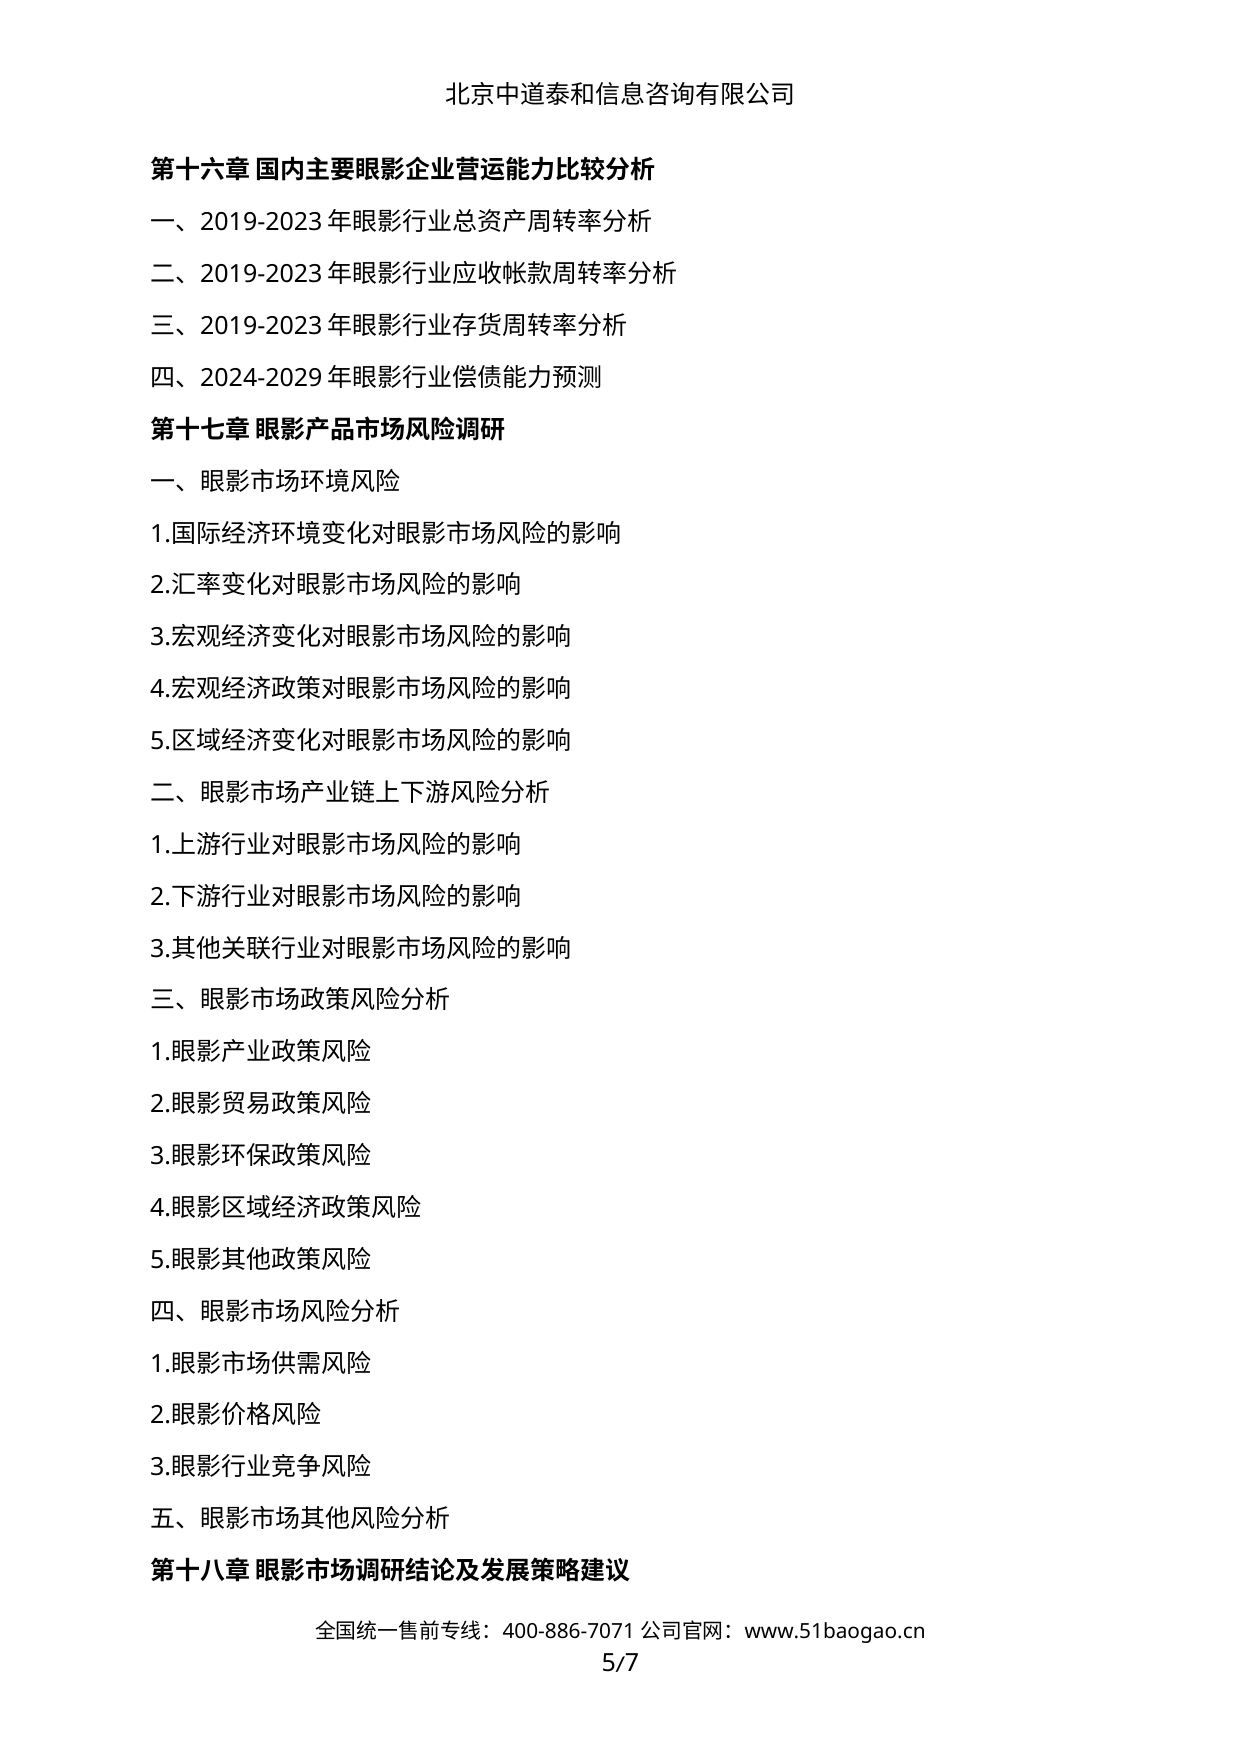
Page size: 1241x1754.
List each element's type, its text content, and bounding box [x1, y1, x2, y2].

text 1.国际经济环境变化对眼影市场风险的影响 [150, 513, 1090, 549]
text 四、2024-2029年眼影行业偿债能力预测 [150, 357, 1090, 394]
text 三、眼影市场政策风险分析 [150, 980, 1090, 1016]
text 1.上游行业对眼影市场风险的影响 [150, 824, 1090, 861]
text 第十八章 眼影市场调研结论及发展策略建议 [150, 1551, 1090, 1587]
text 2.眼影价格风险 [150, 1395, 1090, 1431]
text 3.宏观经济变化对眼影市场风险的影响 [150, 617, 1090, 653]
text 1.眼影市场供需风险 [150, 1343, 1090, 1379]
text 3.眼影行业竞争风险 [150, 1447, 1090, 1483]
text 4.宏观经济政策对眼影市场风险的影响 [150, 669, 1090, 705]
text 二、2019-2023年眼影行业应收帐款周转率分析 [150, 254, 1090, 290]
text 三、2019-2023年眼影行业存货周转率分析 [150, 306, 1090, 342]
text 一、眼影市场环境风险 [150, 461, 1090, 497]
text 五、眼影市场其他风险分析 [150, 1499, 1090, 1535]
text 四、眼影市场风险分析 [150, 1291, 1090, 1327]
text 一、2019-2023年眼影行业总资产周转率分析 [150, 202, 1090, 238]
text 2.下游行业对眼影市场风险的影响 [150, 876, 1090, 912]
text 2.汇率变化对眼影市场风险的影响 [150, 565, 1090, 601]
text 5.眼影其他政策风险 [150, 1239, 1090, 1276]
text 第十七章 眼影产品市场风险调研 [150, 409, 1090, 446]
text 5.区域经济变化对眼影市场风险的影响 [150, 721, 1090, 757]
text 3.眼影环保政策风险 [150, 1136, 1090, 1172]
text 二、眼影市场产业链上下游风险分析 [150, 772, 1090, 809]
text 2.眼影贸易政策风险 [150, 1084, 1090, 1120]
text 1.眼影产业政策风险 [150, 1032, 1090, 1068]
text 3.其他关联行业对眼影市场风险的影响 [150, 928, 1090, 964]
text 第十六章 国内主要眼影企业营运能力比较分析 [150, 150, 1090, 186]
text 4.眼影区域经济政策风险 [150, 1187, 1090, 1224]
